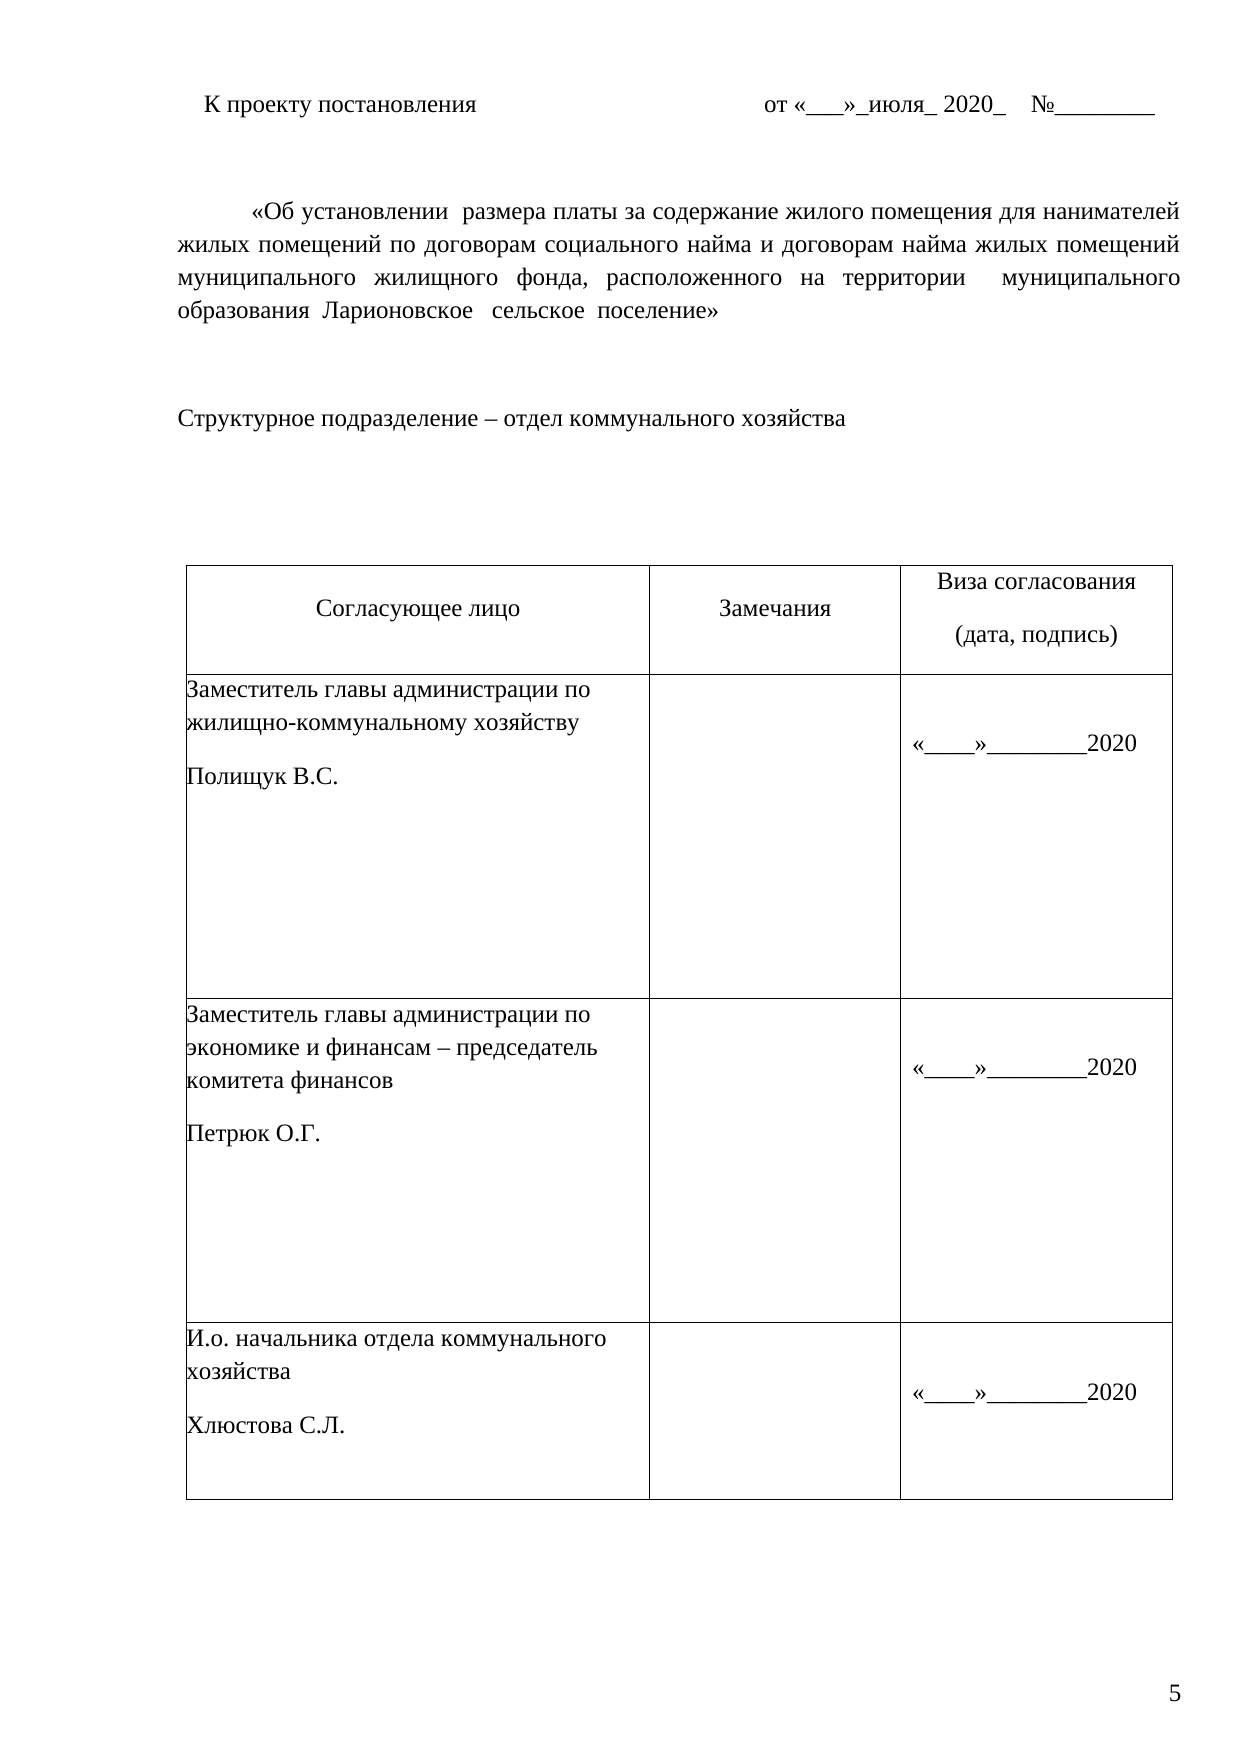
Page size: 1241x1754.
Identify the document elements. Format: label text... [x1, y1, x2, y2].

table_cell [650, 1323, 900, 1499]
table_header Согласующее лицо [187, 566, 649, 673]
table_cell И.о. начальника отдела коммунального хозяйства Хлюстова С.Л. [187, 1323, 649, 1499]
table_cell Заместитель главы администрации по экономике и финансам – председатель комитета финансов Петрюк О.Г. [187, 999, 649, 1322]
table_cell «____»________2020 [901, 1323, 1172, 1499]
table_header Виза согласования (дата, подпись) [901, 566, 1172, 673]
table_cell «____»________2020 [901, 675, 1172, 998]
text К проекту постановления от «___»_июля_ 2020_ №________ [177, 89, 1181, 117]
table_header Замечания [650, 566, 900, 673]
text Структурное подразделение – отдел коммунального хозяйства [177, 403, 1181, 432]
table_cell Заместитель главы администрации по жилищно-коммунальному хозяйству Полищук В.С. [187, 675, 649, 998]
table_cell [650, 675, 900, 998]
table_cell [650, 999, 900, 1322]
text «Об установлении размера платы за содержание жилого помещения для нанимателей жилых помещений по договорам социального найма и договорам найма жилых помещений муниципального жилищного фонда, расположенного на территории муниципального образования Ларионовское сельское поселение» [177, 196, 1181, 324]
table_cell «____»________2020 [901, 999, 1172, 1322]
